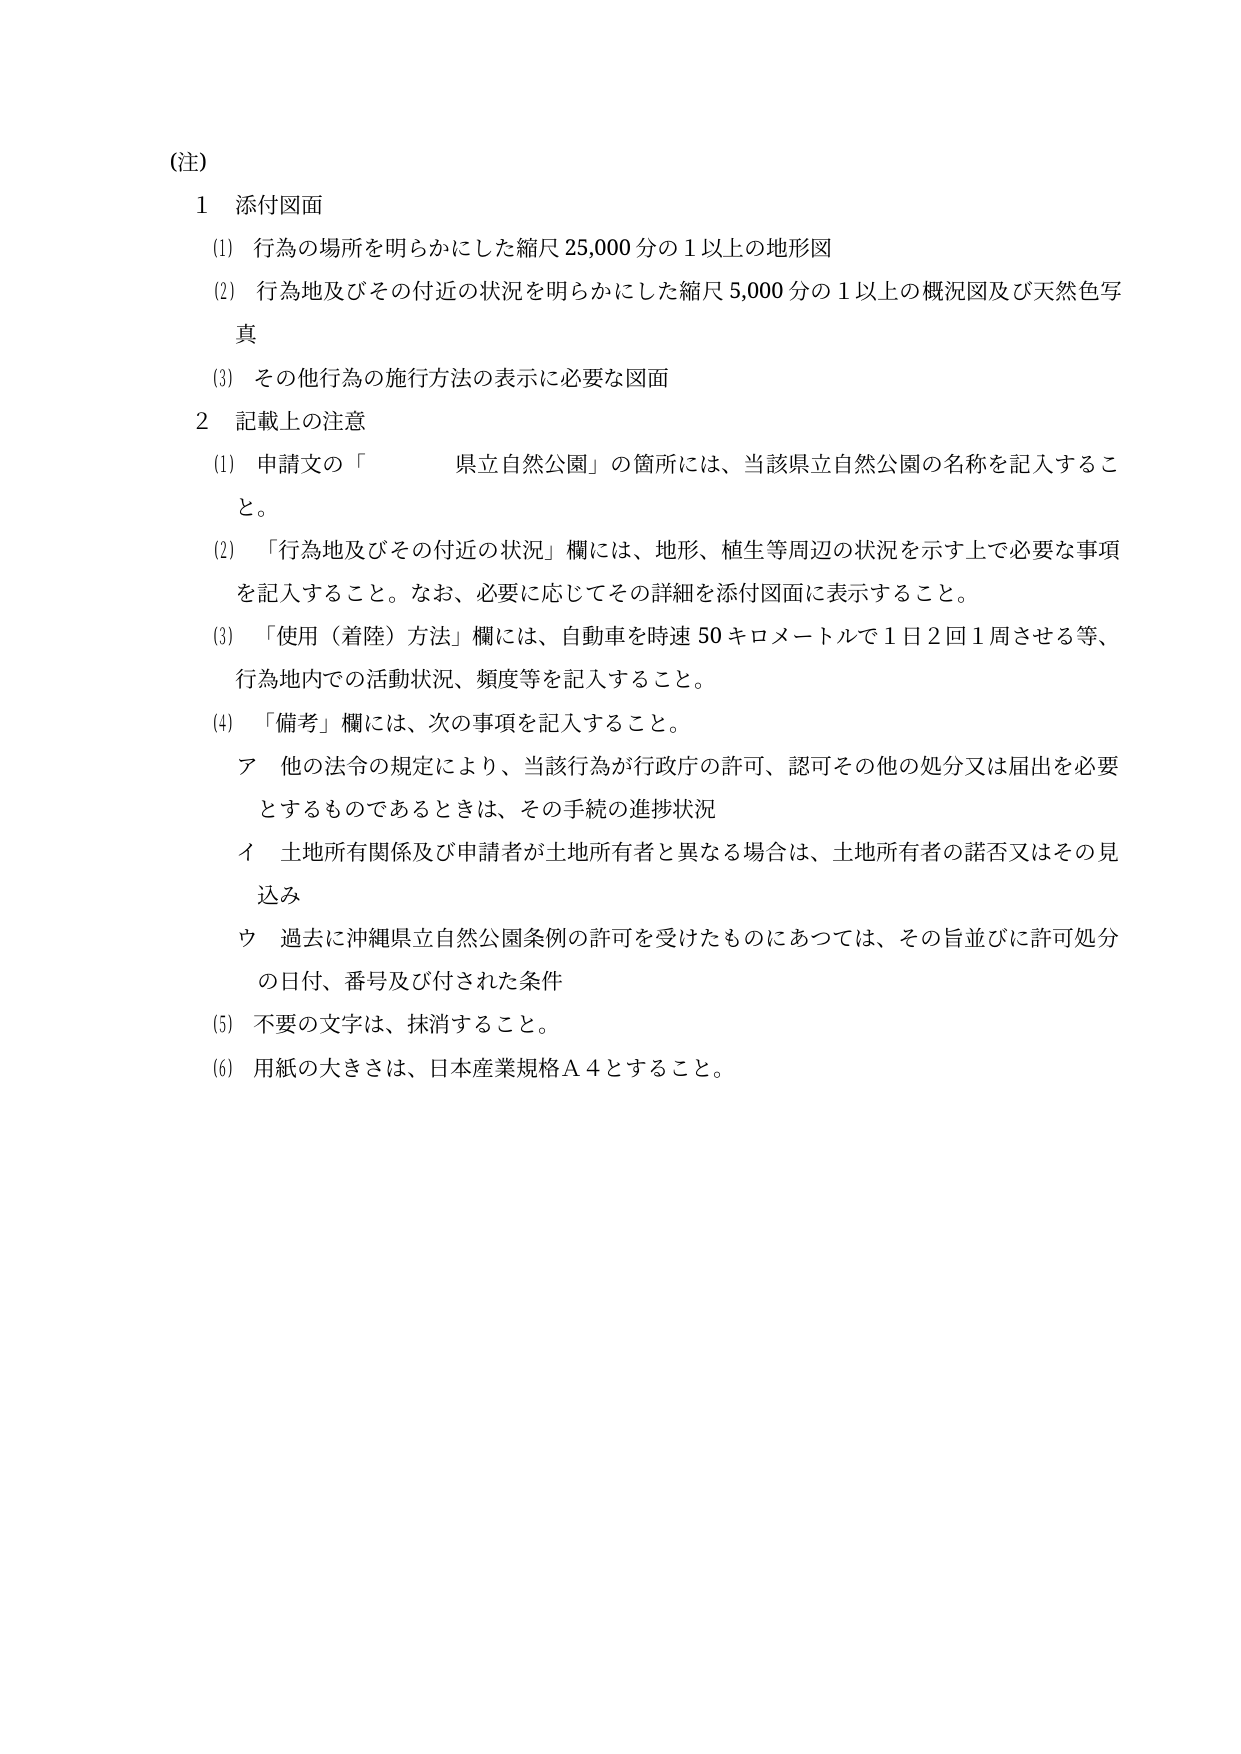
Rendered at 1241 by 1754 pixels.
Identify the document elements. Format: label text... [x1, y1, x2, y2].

text (１) 申請文の「 県立自然公園」の箇所には、当該県立自然公園の名称を記入すること。 [148, 441, 1122, 527]
text (１) 行為の場所を明らかにした縮尺25,000分の１以上の地形図 [148, 226, 1122, 269]
text ウ 過去に沖縄県立自然公園条例の許可を受けたものにあつては、その旨並びに許可処分の日付、番号及び付された条件 [148, 916, 1122, 1002]
text ２ 記載上の注意 [148, 398, 1122, 441]
text (６) 用紙の大きさは、日本産業規格Ａ４とすること。 [148, 1045, 1122, 1088]
text イ 土地所有関係及び申請者が土地所有者と異なる場合は、土地所有者の諾否又はその見込み [148, 829, 1122, 916]
text (４) 「備考」欄には、次の事項を記入すること。 [148, 700, 1122, 743]
text １ 添付図面 [148, 182, 1122, 226]
text (注) [148, 139, 1122, 182]
text (３) その他行為の施行方法の表示に必要な図面 [148, 355, 1122, 398]
text (５) 不要の文字は、抹消すること。 [148, 1002, 1122, 1045]
text (２) 行為地及びその付近の状況を明らかにした縮尺5,000分の１以上の概況図及び天然色写真 [148, 269, 1122, 355]
text (３) 「使用（着陸）方法」欄には、自動車を時速50キロメートルで１日２回１周させる等、行為地内での活動状況、頻度等を記入すること。 [148, 614, 1122, 700]
text (２) 「行為地及びその付近の状況」欄には、地形、植生等周辺の状況を示す上で必要な事項を記入すること。なお、必要に応じてその詳細を添付図面に表示すること。 [148, 527, 1122, 614]
text ア 他の法令の規定により、当該行為が行政庁の許可、認可その他の処分又は届出を必要とするものであるときは、その手続の進捗状況 [148, 743, 1122, 829]
